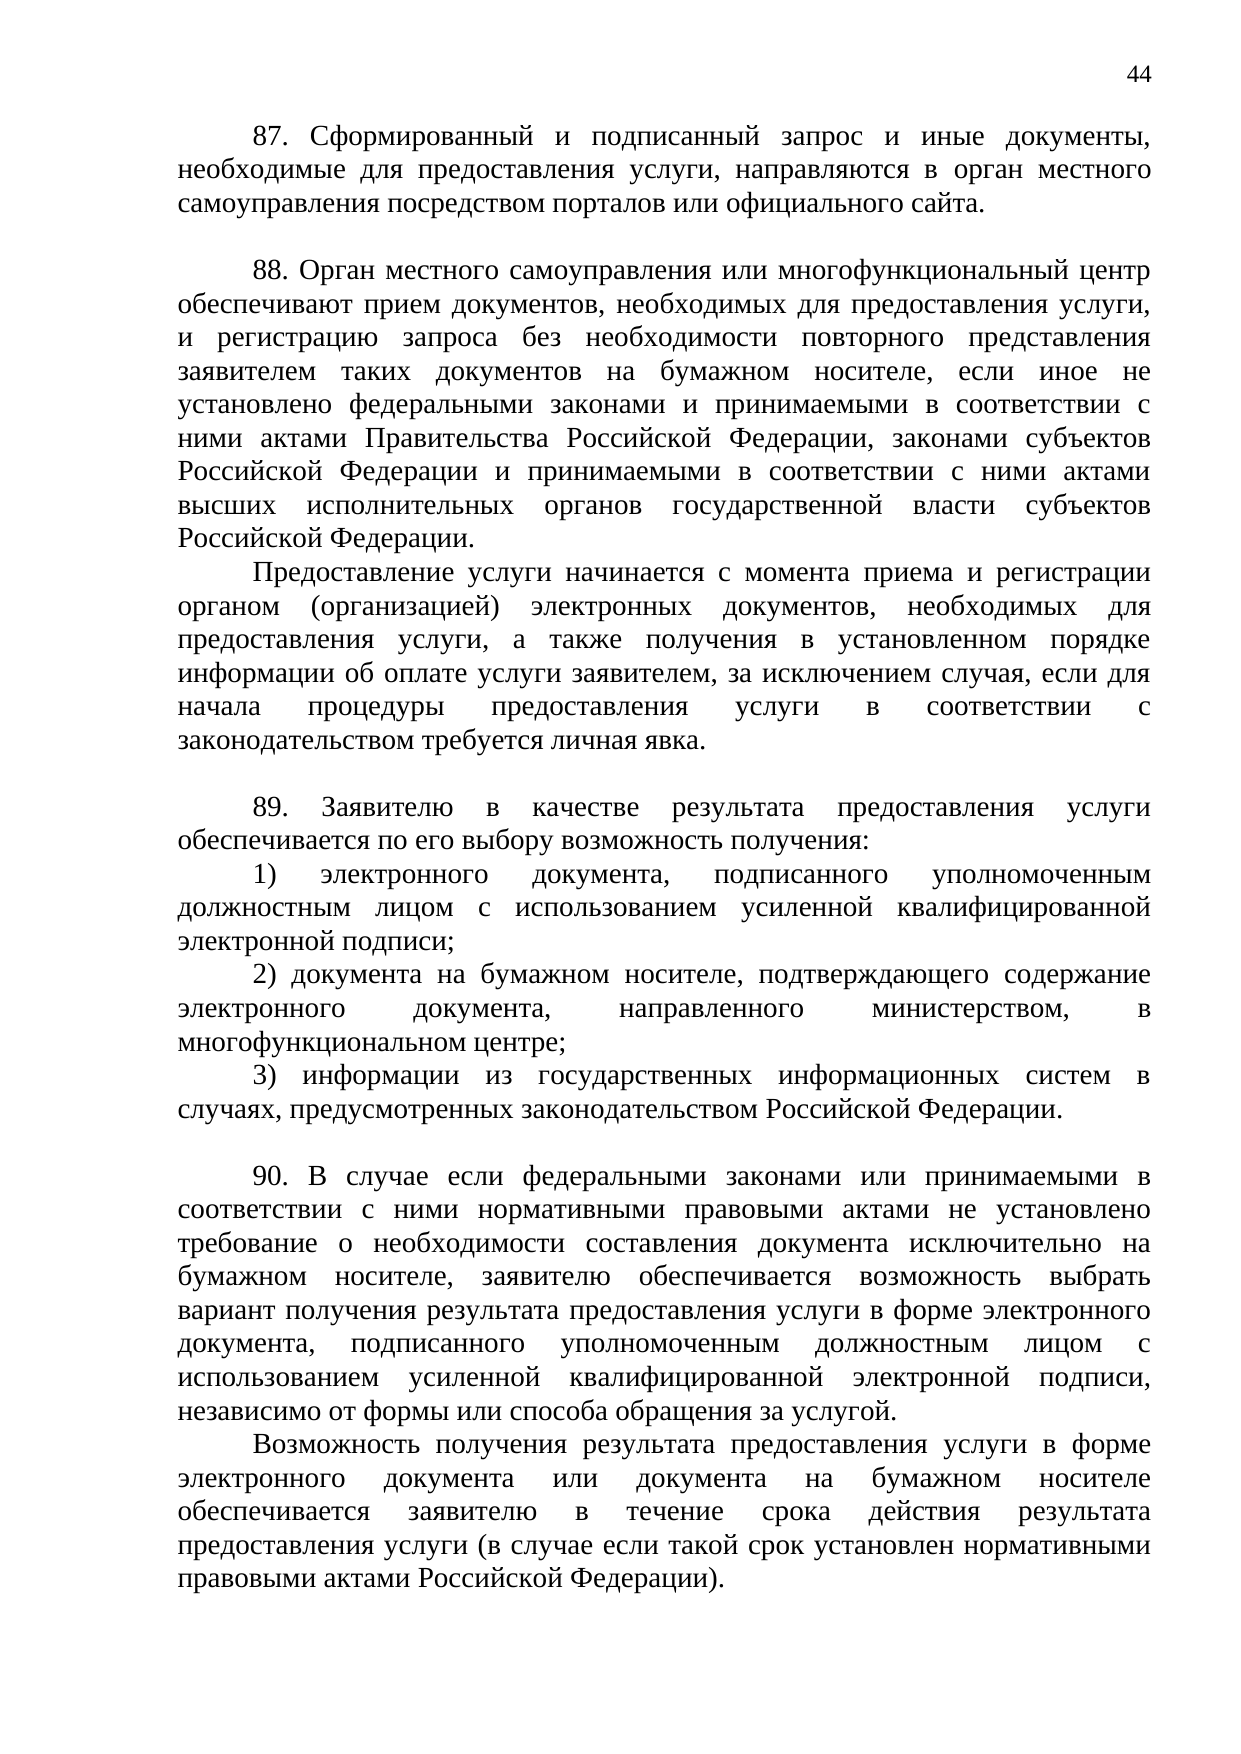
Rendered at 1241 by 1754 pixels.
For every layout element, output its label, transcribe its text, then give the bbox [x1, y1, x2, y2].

text 88. Орган местного самоуправления или многофункциональный центр обеспечивают прием документов, необходимых для предоставления услуги, и регистрацию запроса без необходимости повторного представления заявителем таких документов на бумажном носителе, если иное не установлено федеральными законами и принимаемыми в соответствии с ними актами Правительства Российской Федерации, законами субъектов Российской Федерации и принимаемыми в соответствии с ними актами высших исполнительных органов государственной власти субъектов Российской Федерации. [177, 252, 1152, 554]
text 90. В случае если федеральными законами или принимаемыми в соответствии с ними нормативными правовыми актами не установлено требование о необходимости составления документа исключительно на бумажном носителе, заявителю обеспечивается возможность выбрать вариант получения результата предоставления услуги в форме электронного документа, подписанного уполномоченным должностным лицом с использованием усиленной квалифицированной электронной подписи, независимо от формы или способа обращения за услугой. [177, 1158, 1152, 1426]
text 3) информации из государственных информационных систем в случаях, предусмотренных законодательством Российской Федерации. [177, 1057, 1152, 1124]
text 2) документа на бумажном носителе, подтверждающего содержание электронного документа, направленного министерством, в многофункциональном центре; [177, 957, 1152, 1057]
text 87. Сформированный и подписанный запрос и иные документы, необходимые для предоставления услуги, направляются в орган местного самоуправления посредством порталов или официального сайта. [177, 118, 1152, 219]
text Предоставление услуги начинается с момента приема и регистрации органом (организацией) электронных документов, необходимых для предоставления услуги, а также получения в установленном порядке информации об оплате услуги заявителем, за исключением случая, если для начала процедуры предоставления услуги в соответствии с законодательством требуется личная явка. [177, 554, 1152, 755]
text 1) электронного документа, подписанного уполномоченным должностным лицом с использованием усиленной квалифицированной электронной подписи; [177, 856, 1152, 957]
text Возможность получения результата предоставления услуги в форме электронного документа или документа на бумажном носителе обеспечивается заявителю в течение срока действия результата предоставления услуги (в случае если такой срок установлен нормативными правовыми актами Российской Федерации). [177, 1426, 1152, 1594]
text 89. Заявителю в качестве результата предоставления услуги обеспечивается по его выбору возможность получения: [177, 789, 1152, 856]
